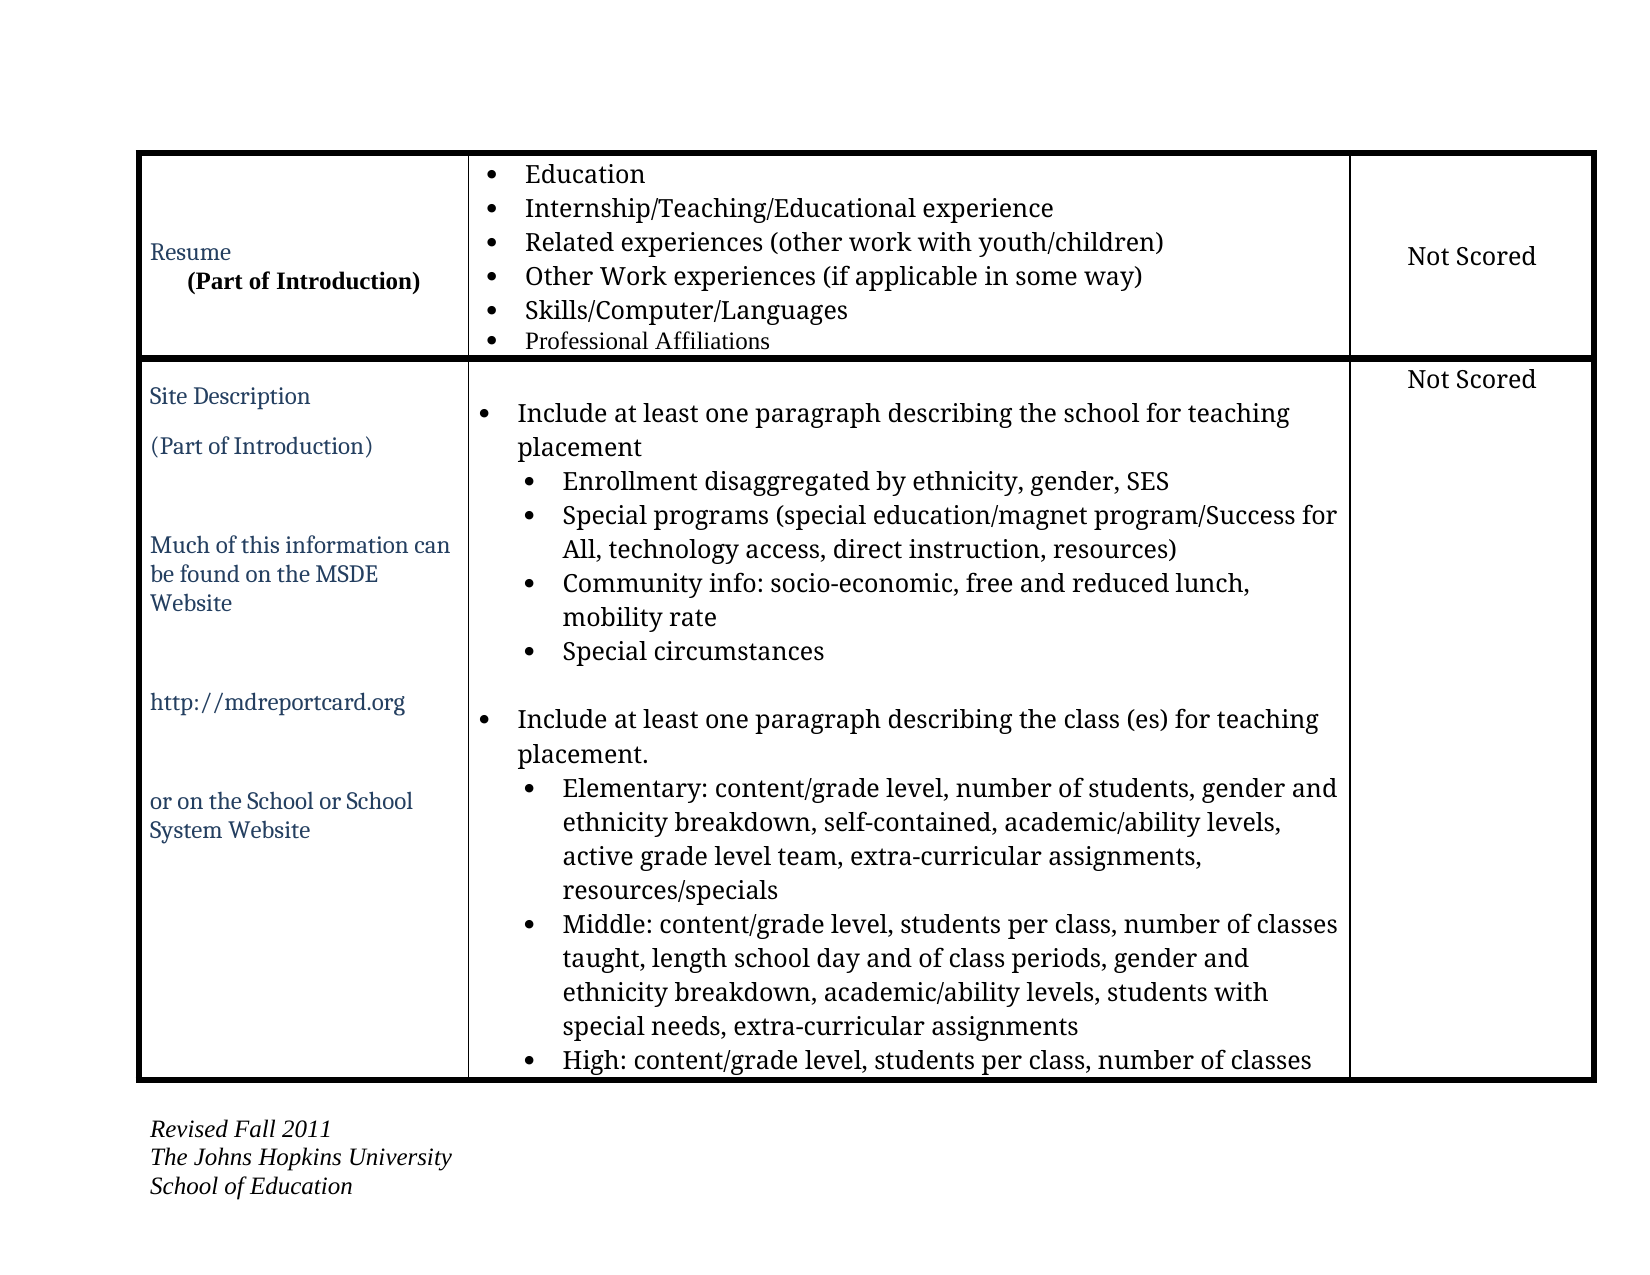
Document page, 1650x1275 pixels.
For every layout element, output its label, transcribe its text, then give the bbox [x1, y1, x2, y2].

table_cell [142, 362, 468, 1077]
table_header Resume (Part of Introduction) [142, 156, 468, 355]
table_header Education Internship/Teaching/Educational experience Related experiences (other work with youth/children) Other Work experiences (if applicable in some way) Skills/Computer/Languages Professional Affiliations [469, 156, 1349, 355]
table_cell Not Scored [1351, 362, 1591, 1077]
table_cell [469, 362, 1349, 1077]
table_header Not Scored [1351, 156, 1591, 355]
